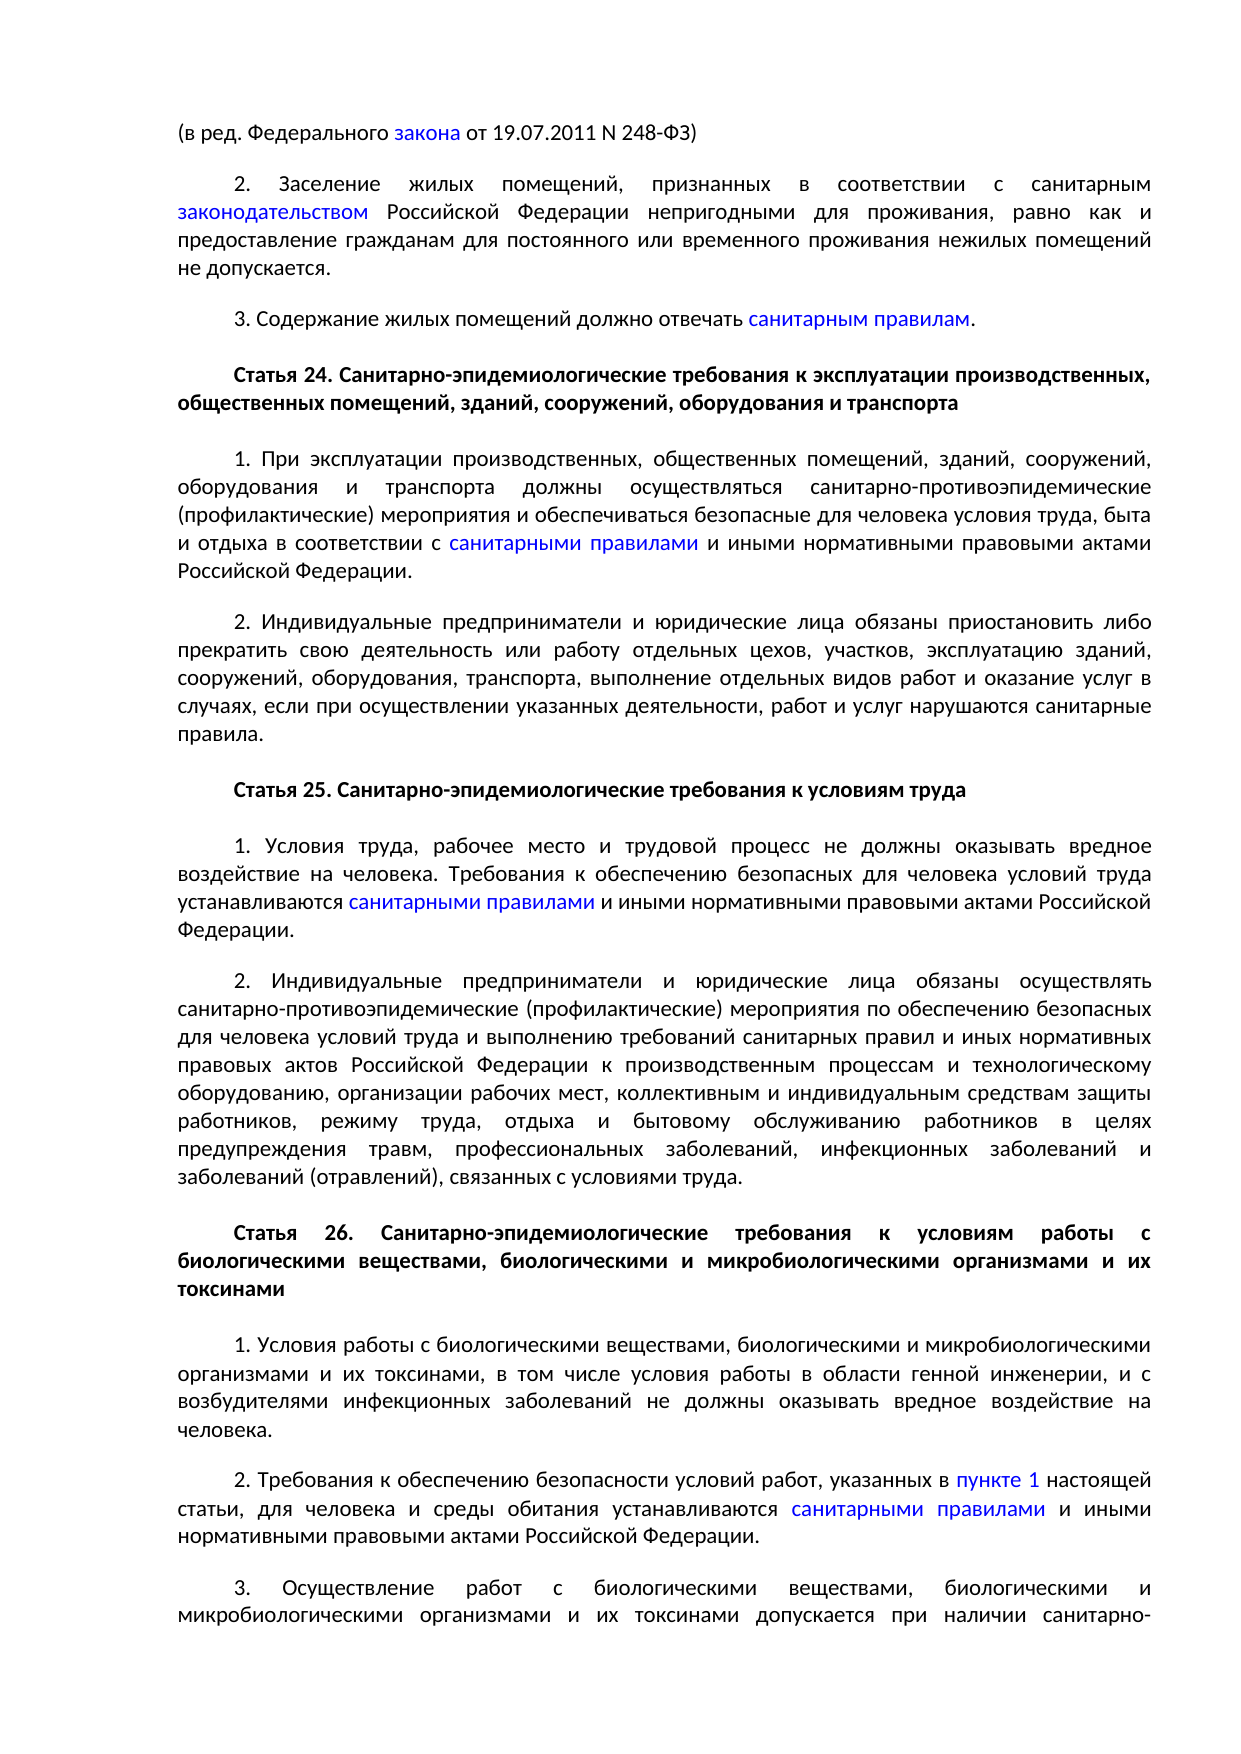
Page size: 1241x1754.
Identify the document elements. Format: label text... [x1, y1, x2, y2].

title Статья 25. Санитарно-эпидемиологические требования к условиям труда [177, 775, 1152, 803]
text 2. Заселение жилых помещений, признанных в соответствии с санитарным законодательством Российской Федерации непригодными для проживания, равно как и предоставление гражданам для постоянного или временного проживания нежилых помещений не допускается. [177, 169, 1152, 281]
text (в ред. Федерального закона от 19.07.2011 N 248-ФЗ) [177, 118, 1152, 146]
text 2. Требования к обеспечению безопасности условий работ, указанных в пункте 1 настоящей статьи, для человека и среды обитания устанавливаются санитарными правилами и иными нормативными правовыми актами Российской Федерации. [177, 1466, 1152, 1550]
text 1. Условия работы с биологическими веществами, биологическими и микробиологическими организмами и их токсинами, в том числе условия работы в области генной инженерии, и с возбудителями инфекционных заболеваний не должны оказывать вредное воздействие на человека. [177, 1331, 1152, 1443]
text 3. Содержание жилых помещений должно отвечать санитарным правилам. [177, 304, 1152, 332]
text 1. Условия труда, рабочее место и трудовой процесс не должны оказывать вредное воздействие на человека. Требования к обеспечению безопасных для человека условий труда устанавливаются санитарными правилами и иными нормативными правовыми актами Российской Федерации. [177, 831, 1152, 943]
title Статья 24. Санитарно-эпидемиологические требования к эксплуатации производственных, общественных помещений, зданий, сооружений, оборудования и транспорта [177, 360, 1152, 416]
text 2. Индивидуальные предприниматели и юридические лица обязаны приостановить либо прекратить свою деятельность или работу отдельных цехов, участков, эксплуатацию зданий, сооружений, оборудования, транспорта, выполнение отдельных видов работ и оказание услуг в случаях, если при осуществлении указанных деятельности, работ и услуг нарушаются санитарные правила. [177, 607, 1152, 747]
text 1. При эксплуатации производственных, общественных помещений, зданий, сооружений, оборудования и транспорта должны осуществляться санитарно-противоэпидемические (профилактические) мероприятия и обеспечиваться безопасные для человека условия труда, быта и отдыха в соответствии с санитарными правилами и иными нормативными правовыми актами Российской Федерации. [177, 444, 1152, 584]
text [177, 1573, 1152, 1629]
text 2. Индивидуальные предприниматели и юридические лица обязаны осуществлять санитарно-противоэпидемические (профилактические) мероприятия по обеспечению безопасных для человека условий труда и выполнению требований санитарных правил и иных нормативных правовых актов Российской Федерации к производственным процессам и технологическому оборудованию, организации рабочих мест, коллективным и индивидуальным средствам защиты работников, режиму труда, отдыха и бытовому обслуживанию работников в целях предупреждения травм, профессиональных заболеваний, инфекционных заболеваний и заболеваний (отравлений), связанных с условиями труда. [177, 966, 1152, 1191]
title Статья 26. Санитарно-эпидемиологические требования к условиям работы с биологическими веществами, биологическими и микробиологическими организмами и их токсинами [177, 1218, 1152, 1303]
